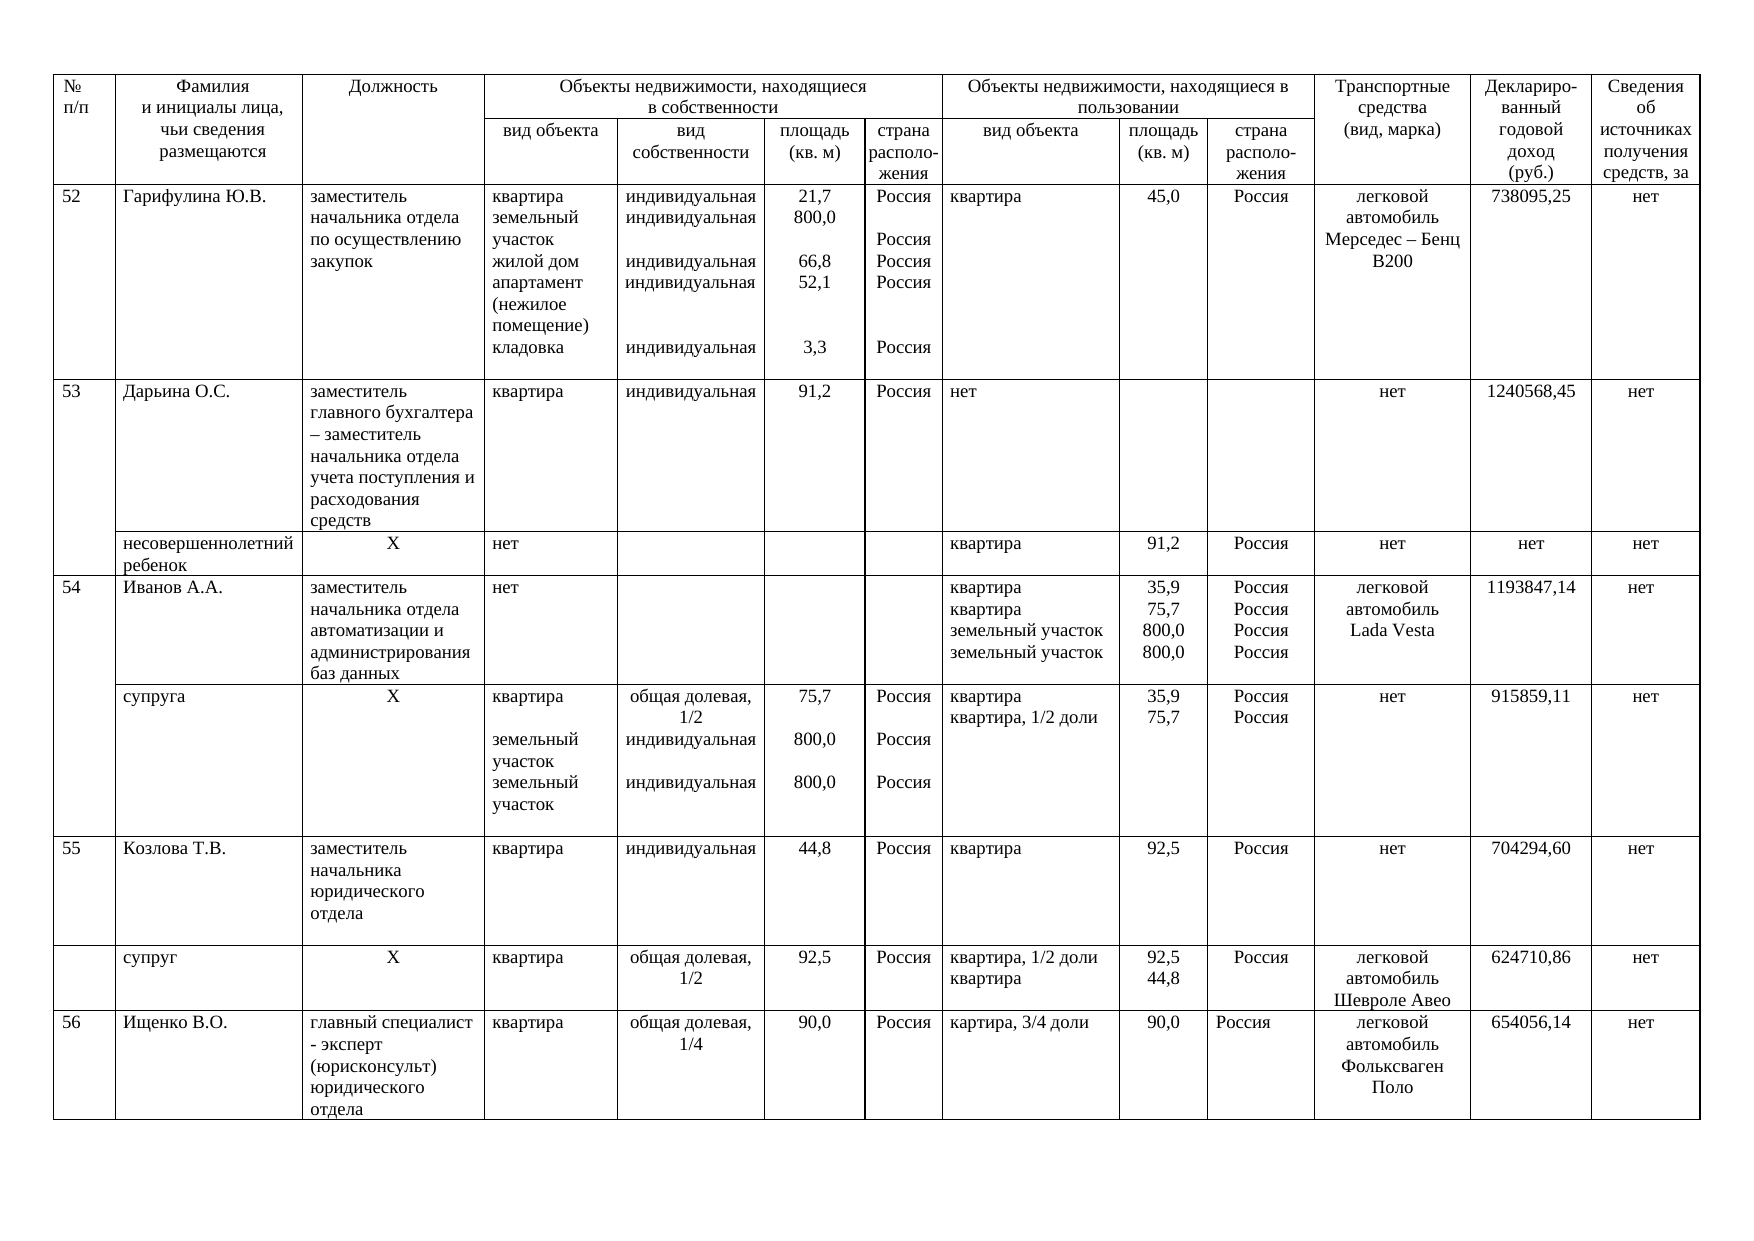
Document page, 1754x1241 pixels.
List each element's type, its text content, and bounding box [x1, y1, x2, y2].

table_cell 1193847,14 [1471, 576, 1591, 684]
table_cell нет [943, 380, 1119, 531]
table_cell квартира квартира земельный участок земельный участок [943, 576, 1119, 684]
table_cell 915859,11 [1471, 685, 1591, 836]
table_cell 92,5 [765, 946, 864, 1010]
table_cell 738095,25 [1471, 185, 1591, 379]
table_cell 52 [54, 185, 115, 379]
table_cell квартира [943, 837, 1119, 945]
table_cell индивидуальная индивидуальная индивидуальная индивидуальная индивидуальная [618, 185, 764, 379]
table_cell Россия Россия Россия Россия Россия [866, 185, 942, 379]
table_cell индивидуальная [618, 380, 764, 531]
table_cell легковой автомобиль Шевроле Авео [1315, 946, 1470, 1010]
table_cell нет [1315, 380, 1470, 531]
table_cell Россия Россия [1208, 685, 1314, 836]
table_cell нет [485, 576, 617, 684]
table_cell заместитель главного бухгалтера – заместитель начальника отдела учета поступления и расходования средств [303, 380, 484, 531]
table_cell Россия [1208, 185, 1314, 379]
table_cell супруг [116, 946, 302, 1010]
table_cell 654056,14 [1471, 1011, 1591, 1119]
table_cell Х [303, 532, 484, 575]
table_cell нет [1592, 532, 1699, 575]
table_cell заместитель начальника отдела автоматизации и администрирования баз данных [303, 576, 484, 684]
table_cell 53 [54, 380, 115, 575]
table_cell 45,0 [1120, 185, 1207, 379]
table_cell квартира земельный участок земельный участок [485, 685, 617, 836]
table_cell квартира земельный участок жилой дом апартамент (нежилое помещение) кладовка [485, 185, 617, 379]
table_cell 35,9 75,7 [1120, 685, 1207, 836]
table_cell квартира [485, 1011, 617, 1119]
table_cell нет [1592, 1011, 1699, 1119]
table_cell Россия [1208, 946, 1314, 1010]
table_header Должность [303, 75, 484, 184]
table_cell 56 [54, 1011, 115, 1119]
table_cell Х [303, 946, 484, 1010]
table_cell страна располо-жения [866, 119, 942, 184]
table_cell нет [1592, 185, 1699, 379]
table_cell супруга [116, 685, 302, 836]
table_cell [1120, 380, 1207, 531]
table_cell [866, 576, 942, 684]
table_cell квартира [485, 837, 617, 945]
table_cell 54 [54, 576, 115, 836]
table_cell Россия [866, 380, 942, 531]
table_cell нет [1592, 685, 1699, 836]
table_cell нет [1592, 837, 1699, 945]
table_cell Ищенко В.О. [116, 1011, 302, 1119]
table_cell площадь (кв. м) [1120, 119, 1207, 184]
table_cell 704294,60 [1471, 837, 1591, 945]
table_cell квартира [485, 380, 617, 531]
table_cell 1240568,45 [1471, 380, 1591, 531]
table_cell 624710,86 [1471, 946, 1591, 1010]
table_cell вид объекта [485, 119, 617, 184]
table_cell Иванов А.А. [116, 576, 302, 684]
table_cell заместитель начальника отдела по осуществлению закупок [303, 185, 484, 379]
table_cell общая долевая, 1/4 [618, 1011, 764, 1119]
table_cell [765, 532, 864, 575]
table_header № п/п [54, 75, 115, 184]
table_cell Россия [866, 1011, 942, 1119]
table_cell Россия Россия Россия [866, 685, 942, 836]
table_cell Россия [866, 837, 942, 945]
table_cell 35,9 75,7 800,0 800,0 [1120, 576, 1207, 684]
table_cell квартира [943, 185, 1119, 379]
table_cell нет [1592, 946, 1699, 1010]
table_cell [618, 532, 764, 575]
table_header Объекты недвижимости, находящиеся в собственности [485, 75, 942, 118]
table_cell Россия [1208, 1011, 1314, 1119]
table_cell общая долевая, 1/2 [618, 946, 764, 1010]
table_cell Россия [866, 946, 942, 1010]
table_header Фамилия и инициалы лица, чьи сведения размещаются [116, 75, 302, 184]
table_cell площадь (кв. м) [765, 119, 864, 184]
table_cell картира, 3/4 доли [943, 1011, 1119, 1119]
table_cell легковой автомобиль Lada Vesta [1315, 576, 1470, 684]
table_cell [866, 532, 942, 575]
table_cell вид собственности [618, 119, 764, 184]
table_cell нет [1315, 837, 1470, 945]
table_cell Россия [1208, 532, 1314, 575]
table_cell Козлова Т.В. [116, 837, 302, 945]
table_cell 90,0 [765, 1011, 864, 1119]
table_cell Россия [1208, 837, 1314, 945]
table_cell квартира [943, 532, 1119, 575]
table_cell 90,0 [1120, 1011, 1207, 1119]
table_cell квартира квартира, 1/2 доли [943, 685, 1119, 836]
table_cell квартира [485, 946, 617, 1010]
table_header Сведения об источниках получения средств, за счет которых совершена сделка (вид приобретенного имущества, источники) [1592, 75, 1699, 184]
table_cell несовершеннолетний ребенок [116, 532, 302, 575]
table_cell Х [303, 685, 484, 836]
table_cell нет [1471, 532, 1591, 575]
table_cell 92,5 44,8 [1120, 946, 1207, 1010]
table_cell Гарифулина Ю.В. [116, 185, 302, 379]
table_cell легковой автомобиль Мерседес – Бенц В200 [1315, 185, 1470, 379]
table_cell [54, 946, 115, 1010]
table_header Деклариро-ванный годовой доход (руб.) [1471, 75, 1591, 184]
table_cell Россия Россия Россия Россия [1208, 576, 1314, 684]
table_cell квартира, 1/2 доли квартира [943, 946, 1119, 1010]
table_cell легковой автомобиль Фольксваген Поло [1315, 1011, 1470, 1119]
table_cell [1208, 380, 1314, 531]
table_cell 91,2 [1120, 532, 1207, 575]
table_cell нет [1315, 685, 1470, 836]
table_cell индивидуальная [618, 837, 764, 945]
table_header Объекты недвижимости, находящиеся в пользовании [943, 75, 1314, 118]
table_cell главный специалист - эксперт (юрисконсульт) юридического отдела [303, 1011, 484, 1119]
table_cell 75,7 800,0 800,0 [765, 685, 864, 836]
table_cell общая долевая, 1/2 индивидуальная индивидуальная [618, 685, 764, 836]
table_cell вид объекта [943, 119, 1119, 184]
table_cell 44,8 [765, 837, 864, 945]
table_cell 55 [54, 837, 115, 945]
table_cell 92,5 [1120, 837, 1207, 945]
table_cell страна располо-жения [1208, 119, 1314, 184]
table_cell [618, 576, 764, 684]
table_cell заместитель начальника юридического отдела [303, 837, 484, 945]
table_cell нет [485, 532, 617, 575]
table_header Транспортные средства (вид, марка) [1315, 75, 1470, 184]
table_cell 21,7 800,0 66,8 52,1 3,3 [765, 185, 864, 379]
table_cell Дарьина О.С. [116, 380, 302, 531]
table_cell [765, 576, 864, 684]
table_cell нет [1592, 576, 1699, 684]
table_cell нет [1592, 380, 1699, 531]
table_cell 91,2 [765, 380, 864, 531]
table_cell нет [1315, 532, 1470, 575]
